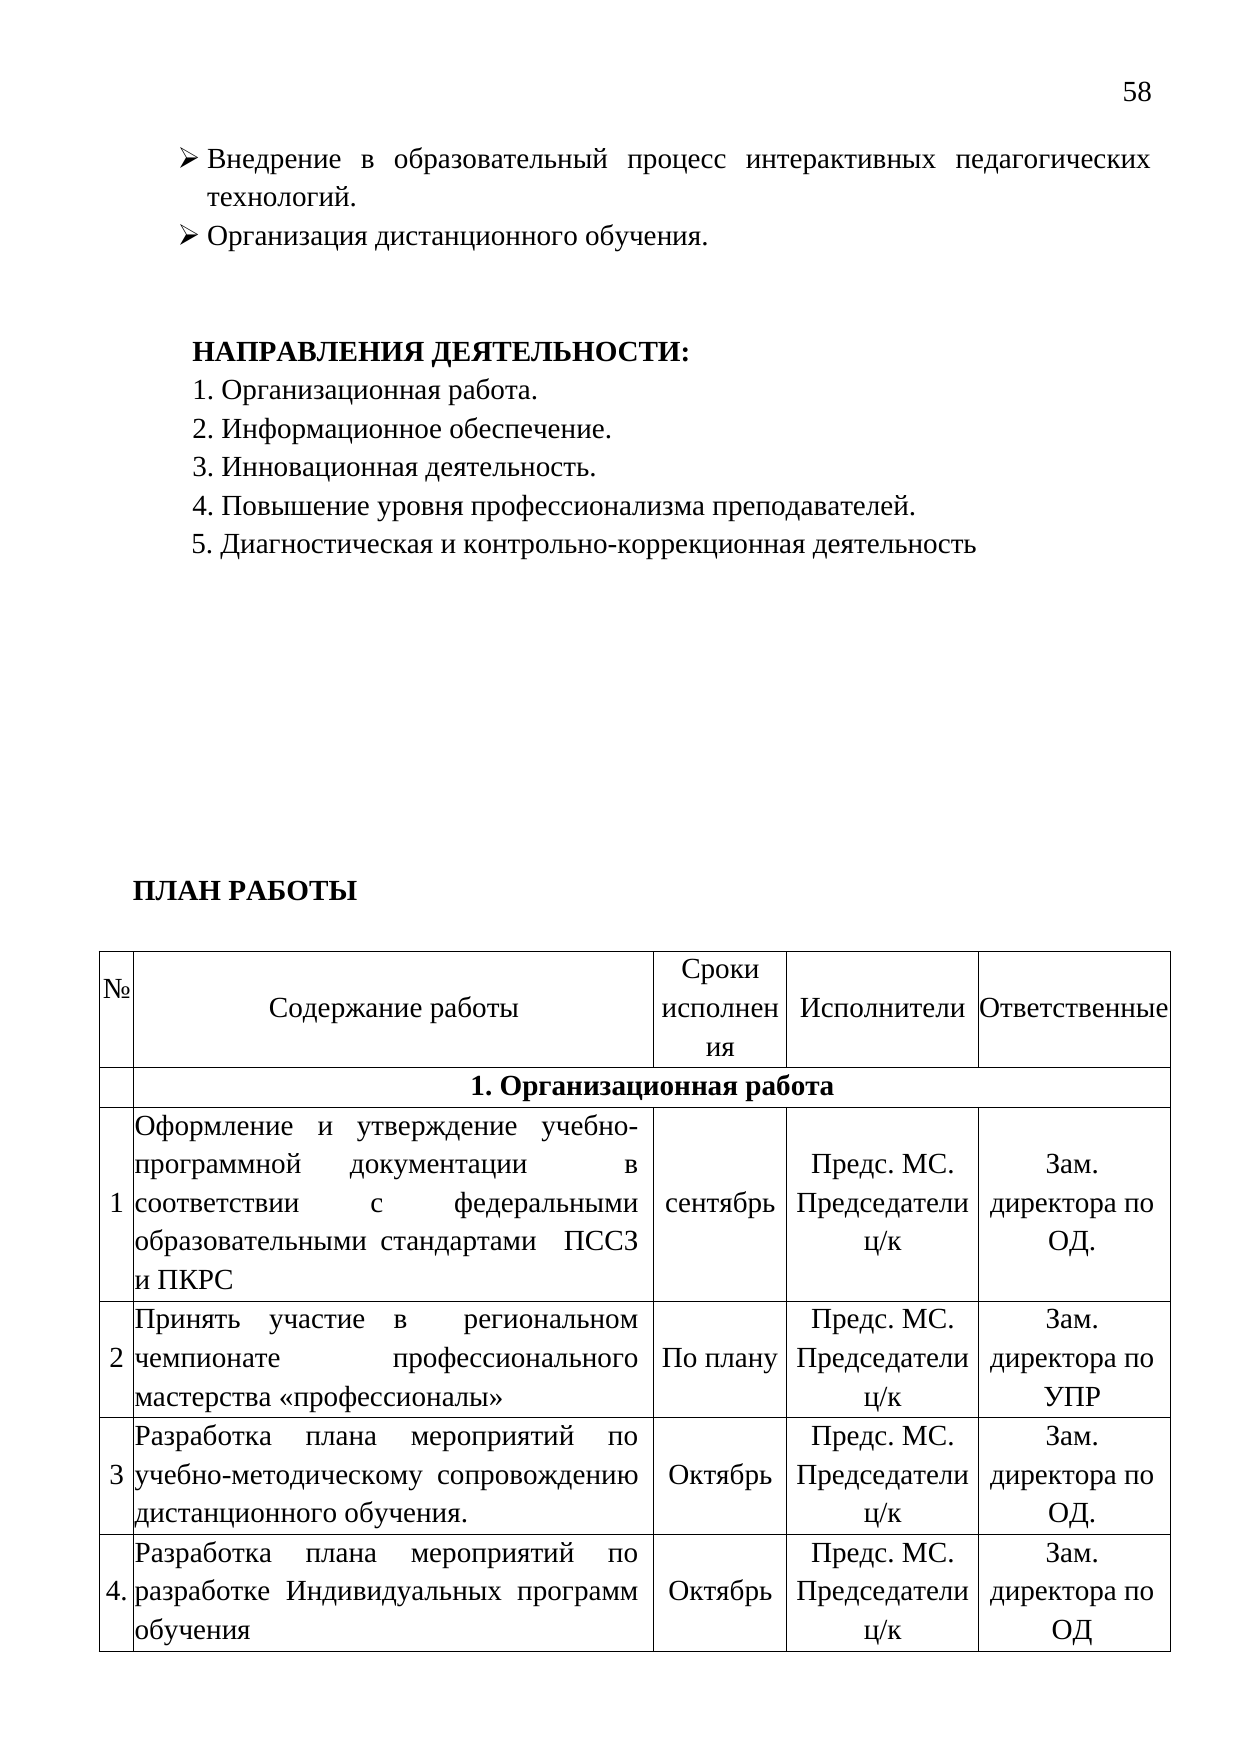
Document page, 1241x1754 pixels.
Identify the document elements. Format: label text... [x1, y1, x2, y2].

table_cell По плану [654, 1302, 786, 1417]
table_cell Зам. директора по ОД. [979, 1418, 1170, 1534]
table_cell 1. Организационная работа [134, 1068, 1170, 1107]
table_cell Октябрь [654, 1535, 786, 1651]
text НАПРАВЛЕНИЯ ДЕЯТЕЛЬНОСТИ: [118, 334, 1152, 367]
table_cell 2 [100, 1302, 133, 1417]
text 4. Повышение уровня профессионализма преподавателей. [118, 488, 1152, 522]
table_cell Оформление и утверждение учебно-программной документации в соответствии с федеральными образовательными стандартами ПССЗ и ПКРС [134, 1108, 653, 1301]
text 5. Диагностическая и контрольно-коррекционная деятельность [118, 527, 1152, 560]
text 3. Инновационная деятельность. [118, 449, 1152, 483]
table_cell Принять участие в региональном чемпионате профессионального мастерства «профессионалы» [134, 1302, 653, 1417]
table_cell Зам. директора по ОД. [979, 1108, 1170, 1301]
table_cell Предс. МС. Председатели ц/к [787, 1108, 978, 1301]
table_cell Разработка плана мероприятий по разработке Индивидуальных программ обучения [134, 1535, 653, 1651]
table_cell [100, 1068, 133, 1107]
table_cell Разработка плана мероприятий по учебно-методическому сопровождению дистанционного обучения. [134, 1418, 653, 1534]
table_header Сроки исполнения [654, 952, 786, 1067]
table_cell 1 [100, 1108, 133, 1301]
table_cell Зам. директора по ОД [979, 1535, 1170, 1651]
table_cell Октябрь [654, 1418, 786, 1534]
list Внедрение в образовательный процесс интерактивных педагогических технологий. [177, 141, 1152, 213]
table_cell 4. [100, 1535, 133, 1651]
table_cell Предс. МС. Председатели ц/к [787, 1302, 978, 1417]
table_cell Предс. МС. Председатели ц/к [787, 1418, 978, 1534]
table_header Ответственные [979, 952, 1170, 1067]
table_cell сентябрь [654, 1108, 786, 1301]
table_cell Зам. директора по УПР [979, 1302, 1170, 1417]
table_header № [100, 952, 133, 1067]
text 1. Организационная работа. [118, 372, 1152, 406]
table_header Содержание работы [134, 952, 653, 1067]
table_header Исполнители [787, 952, 978, 1067]
table_cell 3 [100, 1418, 133, 1534]
text 2. Информационное обеспечение. [118, 411, 1152, 444]
list Организация дистанционного обучения. [177, 218, 1152, 252]
table_cell Предс. МС. Председатели ц/к [787, 1535, 978, 1651]
text ПЛАН РАБОТЫ [118, 873, 1152, 907]
